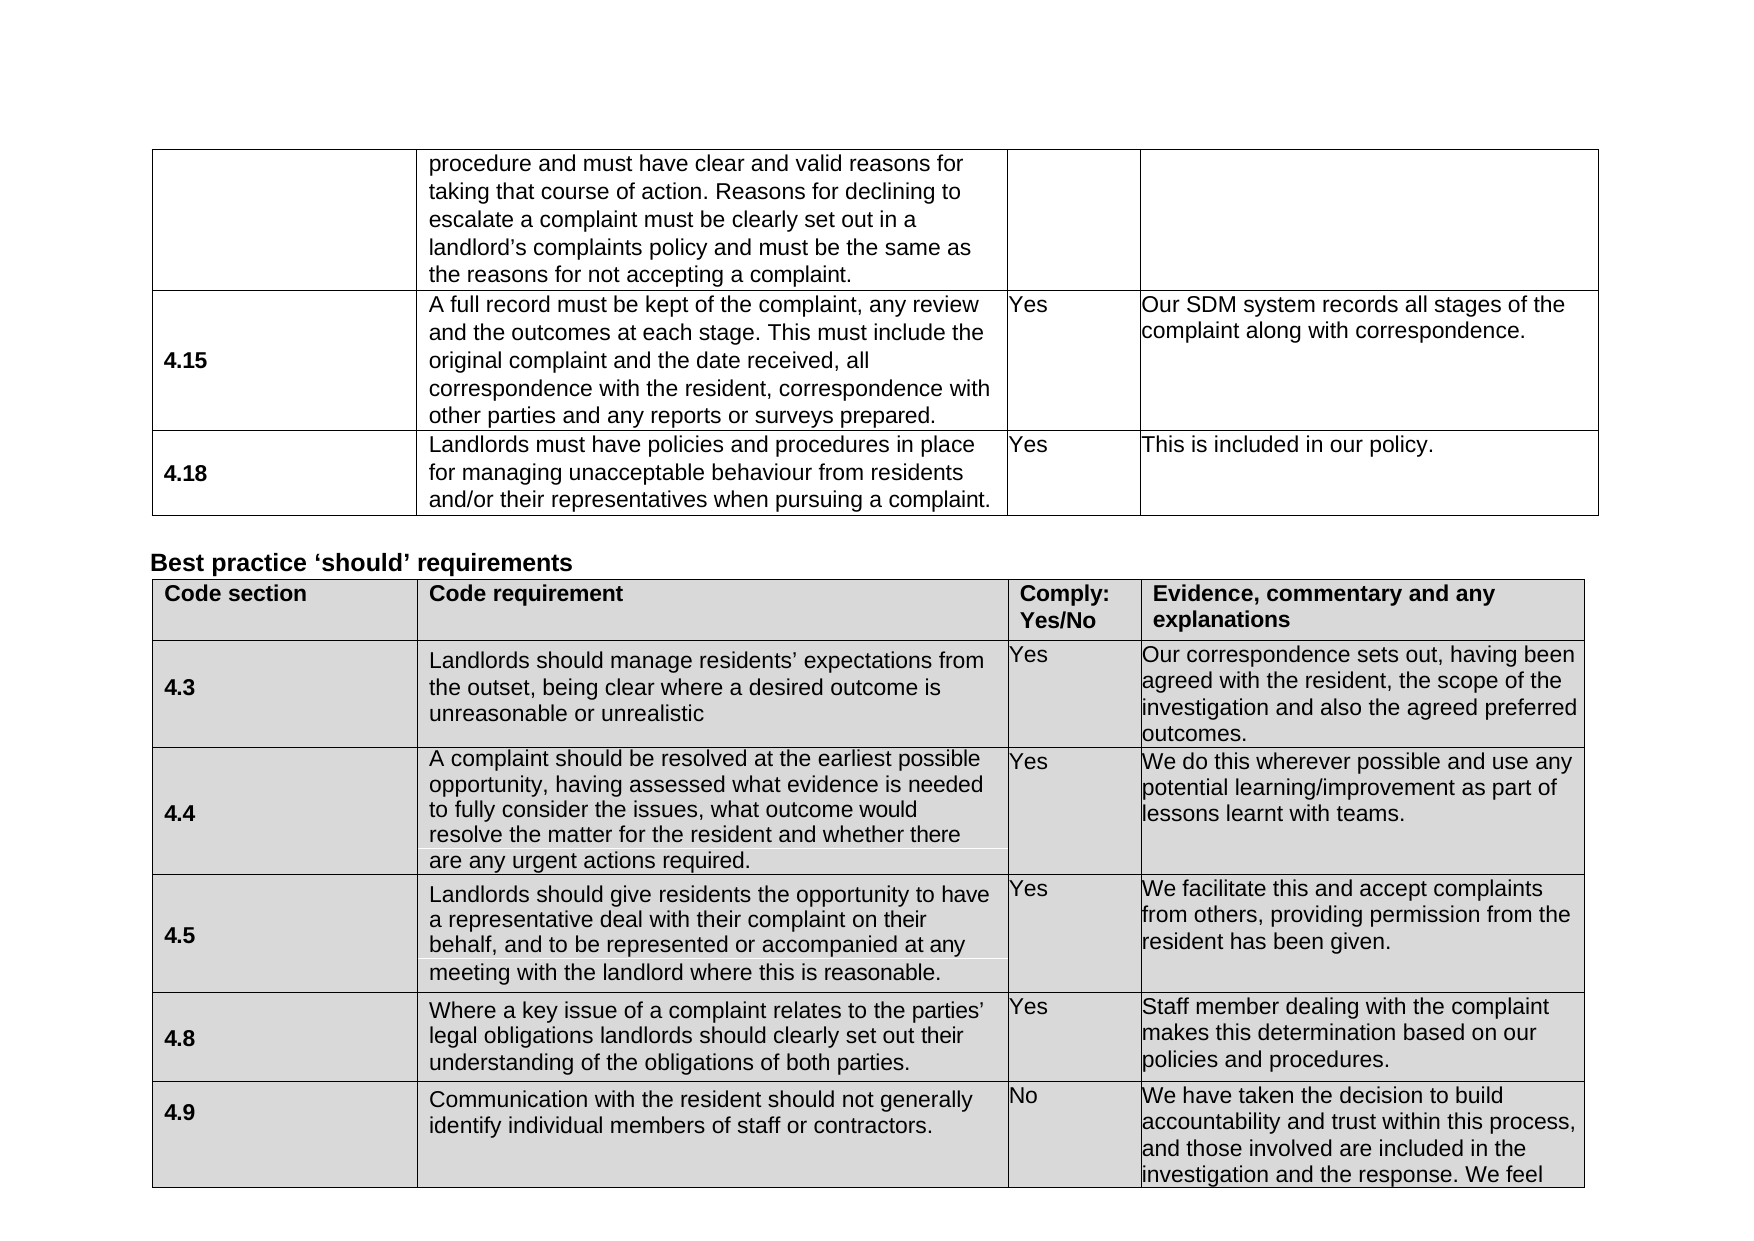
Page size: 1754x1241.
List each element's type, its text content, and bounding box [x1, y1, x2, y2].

table_cell 4.15 [153, 291, 416, 430]
table_cell 4.5 [153, 875, 417, 992]
table_cell A full record must be kept of the complaint, any review and the outcomes at each stage. This must include the original complaint and the date received, all correspondence with the resident, correspondence with other parties and any reports or surveys prepared. [417, 291, 1007, 430]
table_header [1008, 150, 1140, 290]
table_cell are any urgent actions required. [418, 849, 1008, 874]
table_cell Yes [1009, 993, 1141, 1081]
table_header [1141, 150, 1598, 290]
table_cell Where a key issue of a complaint relates to the parties’ [418, 993, 1008, 1024]
table_cell behalf, and to be represented or accompanied at any [418, 933, 1008, 958]
table_cell This is included in our policy. [1141, 431, 1598, 514]
table_header Evidence, commentary and any explanations [1142, 580, 1584, 640]
table_cell Landlords must have policies and procedures in place for managing unacceptable behaviour from residents and/or their representatives when pursuing a complaint. [417, 431, 1007, 514]
table_cell We facilitate this and accept complaints from others, providing permission from the resident has been given. [1142, 875, 1584, 992]
table_header Code section [153, 580, 417, 640]
table_cell Yes [1009, 748, 1141, 874]
table_cell No [1009, 1082, 1141, 1187]
table_cell Yes [1009, 875, 1141, 992]
table_cell Landlords should manage residents’ expectations from the outset, being clear where a desired outcome is unreasonable or unrealistic [418, 641, 1008, 747]
table_cell opportunity, having assessed what evidence is needed [418, 773, 1008, 798]
table_cell 4.9 [153, 1082, 417, 1187]
table_cell 4.18 [153, 431, 416, 514]
table_cell Our correspondence sets out, having been agreed with the resident, the scope of the investigation and also the agreed preferred outcomes. [1142, 641, 1584, 747]
table_cell meeting with the landlord where this is reasonable. [418, 959, 1008, 992]
table_cell resolve the matter for the resident and whether there [418, 823, 1008, 848]
table_cell legal obligations landlords should clearly set out their [418, 1024, 1008, 1049]
table_cell Landlords should give residents the opportunity to have [418, 875, 1008, 908]
table_header Code requirement [418, 580, 1008, 640]
table_header procedure and must have clear and valid reasons for taking that course of action. Reasons for declining to escalate a complaint must be clearly set out in a landlord’s complaints policy and must be the same as the reasons for not accepting a complaint. [417, 150, 1007, 290]
table_cell Staff member dealing with the complaint makes this determination based on our policies and procedures. [1142, 993, 1584, 1081]
table_cell We do this wherever possible and use any potential learning/improvement as part of lessons learnt with teams. [1142, 748, 1584, 874]
table_cell understanding of the obligations of both parties. [418, 1049, 1008, 1081]
table_cell Yes [1009, 641, 1141, 747]
table_cell a representative deal with their complaint on their [418, 908, 1008, 933]
text Best practice ‘should’ requirements [150, 548, 1610, 577]
table_header [153, 150, 416, 290]
table_cell to fully consider the issues, what outcome would [418, 798, 1008, 823]
table_cell Our SDM system records all stages of the complaint along with correspondence. [1141, 291, 1598, 430]
table_cell 4.3 [153, 641, 417, 747]
table_cell Yes [1008, 291, 1140, 430]
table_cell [1142, 1082, 1584, 1187]
table_cell Yes [1008, 431, 1140, 514]
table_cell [418, 1082, 1008, 1187]
table_header Comply: Yes/No [1009, 580, 1141, 640]
table_cell 4.4 [153, 748, 417, 874]
table_cell A complaint should be resolved at the earliest possible [418, 748, 1008, 773]
table_cell 4.8 [153, 993, 417, 1081]
